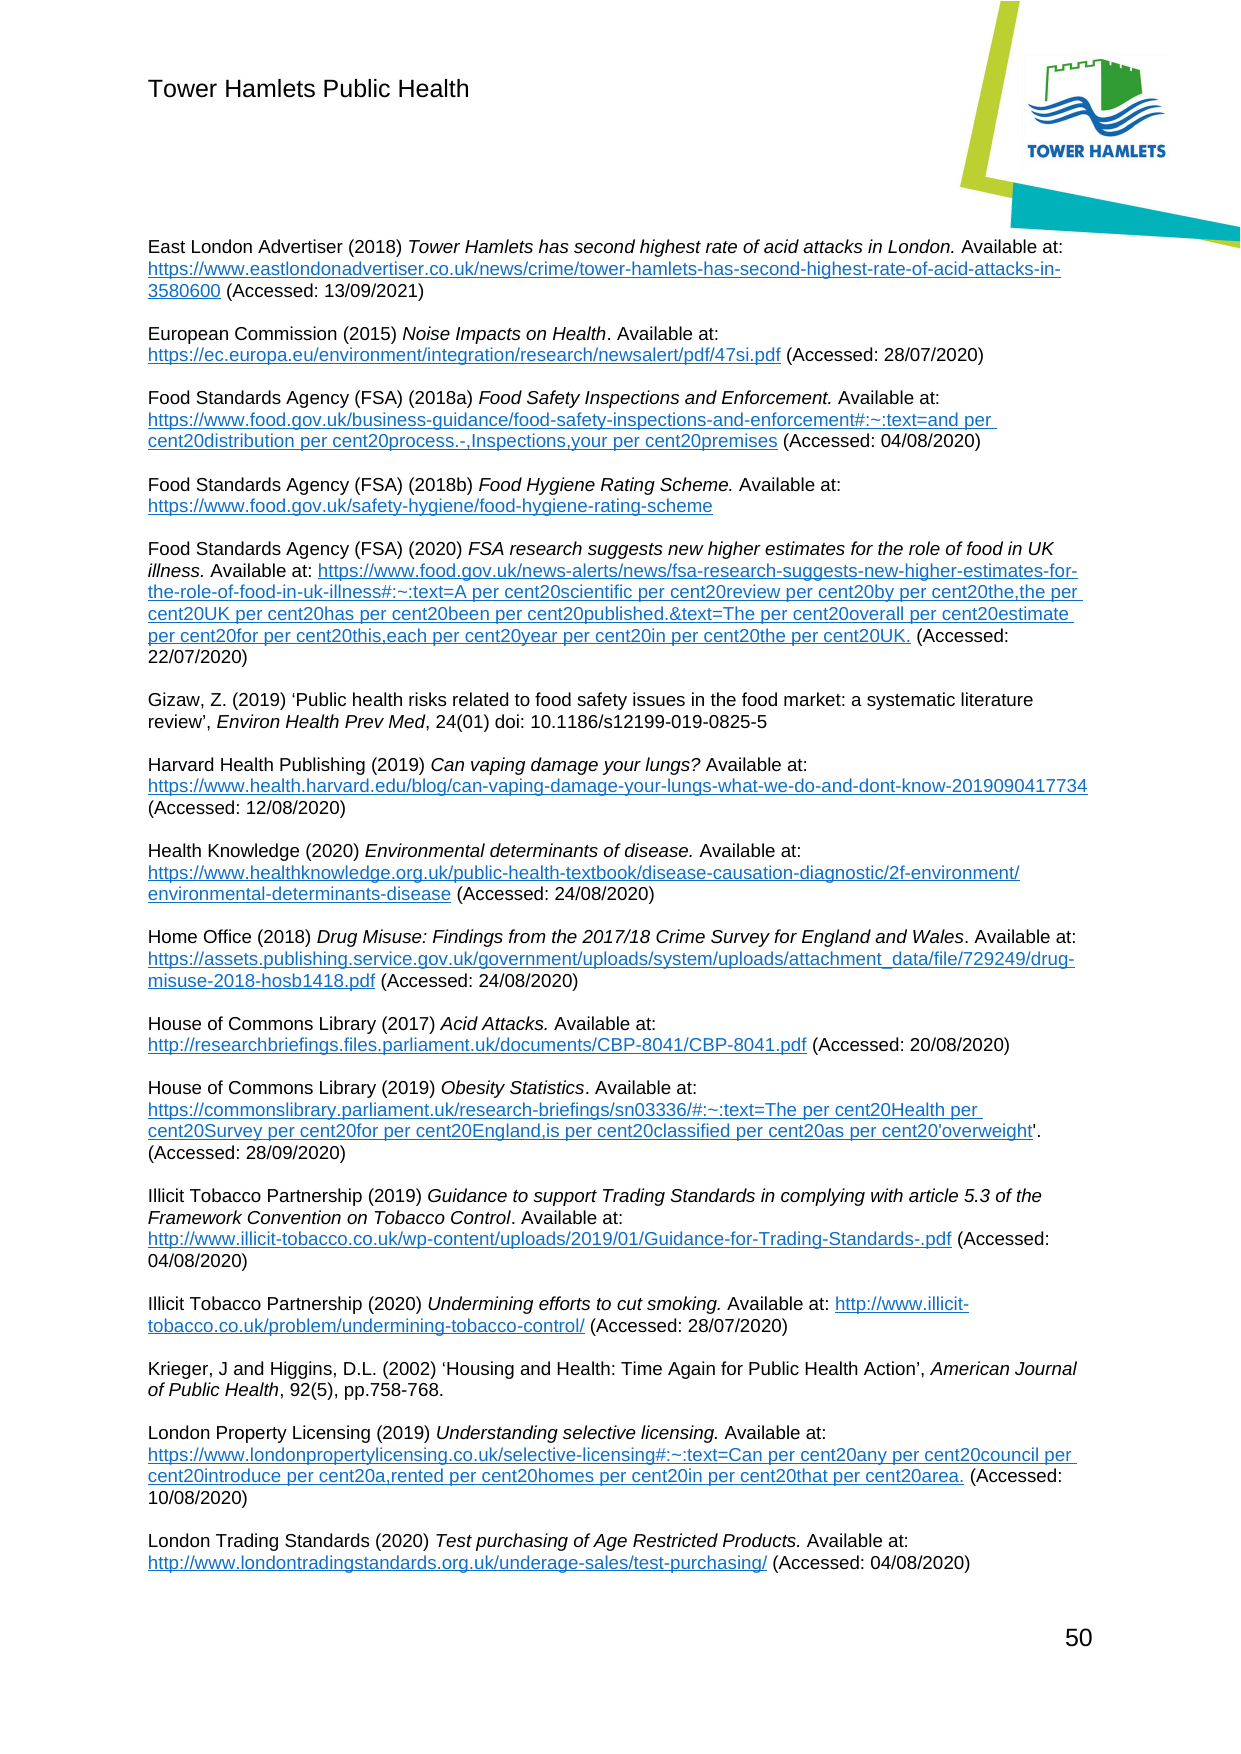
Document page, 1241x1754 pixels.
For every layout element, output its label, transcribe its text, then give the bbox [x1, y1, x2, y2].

text Harvard Health Publishing (2019) Can vaping damage your lungs? Available at: https://www.health.harvard.edu/blog/can-vaping-damage-your-lungs-what-we-do-and-dont-know-2019090417734 (Accessed: 12/08/2020) [148, 754, 1092, 818]
text House of Commons Library (2019) Obesity Statistics. Available at: https://commonslibrary.parliament.uk/research-briefings/sn03336/#:~:text=The per cent20Health per cent20Survey per cent20for per cent20England,is per cent20classified per cent20as per cent20'overweight'. (Accessed: 28/09/2020) [148, 1077, 1092, 1163]
text Illicit Tobacco Partnership (2019) Guidance to support Trading Standards in complying with article 5.3 of the Framework Convention on Tobacco Control. Available at: http://www.illicit-tobacco.co.uk/wp-content/uploads/2019/01/Guidance-for-Trading-Standards-.pdf (Accessed: 04/08/2020) [148, 1185, 1092, 1271]
text London Property Licensing (2019) Understanding selective licensing. Available at: https://www.londonpropertylicensing.co.uk/selective-licensing#:~:text=Can per cent20any per cent20council per cent20introduce per cent20a,rented per cent20homes per cent20in per cent20that per cent20area. (Accessed: 10/08/2020) [148, 1422, 1092, 1508]
picture [1, 1, 1241, 252]
text House of Commons Library (2017) Acid Attacks. Available at: http://researchbriefings.files.parliament.uk/documents/CBP-8041/CBP-8041.pdf (Accessed: 20/08/2020) [148, 1012, 1092, 1056]
text Health Knowledge (2020) Environmental determinants of disease. Available at: https://www.healthknowledge.org.uk/public-health-textbook/disease-causation-diagnostic/2f-environment/environmental-determinants-disease (Accessed: 24/08/2020) [148, 840, 1092, 905]
text Krieger, J and Higgins, D.L. (2002) ‘Housing and Health: Time Again for Public Health Action’, American Journal of Public Health, 92(5), pp.758-768. [148, 1357, 1092, 1401]
text Food Standards Agency (FSA) (2018b) Food Hygiene Rating Scheme. Available at: https://www.food.gov.uk/safety-hygiene/food-hygiene-rating-scheme [148, 473, 1092, 517]
text Home Office (2018) Drug Misuse: Findings from the 2017/18 Crime Survey for England and Wales. Available at: https://assets.publishing.service.gov.uk/government/uploads/system/uploads/attachment_data/file/729249/drug-misuse-2018-hosb1418.pdf (Accessed: 24/08/2020) [148, 926, 1092, 991]
text European Commission (2015) Noise Impacts on Health. Available at: https://ec.europa.eu/environment/integration/research/newsalert/pdf/47si.pdf (Accessed: 28/07/2020) [148, 322, 1092, 366]
text Food Standards Agency (FSA) (2020) FSA research suggests new higher estimates for the role of food in UK illness. Available at: https://www.food.gov.uk/news-alerts/news/fsa-research-suggests-new-higher-estimates-for-the-role-of-food-in-uk-illness#:~:text=A per cent20scientific per cent20review per cent20by per cent20the,the per cent20UK per cent20has per cent20been per cent20published.&text=The per cent20overall per cent20estimate per cent20for per cent20this,each per cent20year per cent20in per cent20the per cent20UK. (Accessed: 22/07/2020) [148, 538, 1092, 667]
text Illicit Tobacco Partnership (2020) Undermining efforts to cut smoking. Available at: http://www.illicit-tobacco.co.uk/problem/undermining-tobacco-control/ (Accessed: 28/07/2020) [148, 1293, 1092, 1336]
text Gizaw, Z. (2019) ‘Public health risks related to food safety issues in the food market: a systematic literature review’, Environ Health Prev Med, 24(01) doi: 10.1186/s12199-019-0825-5 [148, 689, 1092, 732]
text London Trading Standards (2020) Test purchasing of Age Restricted Products. Available at: http://www.londontradingstandards.org.uk/underage-sales/test-purchasing/ (Accessed: 04/08/2020) [148, 1530, 1092, 1573]
text Food Standards Agency (FSA) (2018a) Food Safety Inspections and Enforcement. Available at: https://www.food.gov.uk/business-guidance/food-safety-inspections-and-enforcement#:~:text=and per cent20distribution per cent20process.-,Inspections,your per cent20premises (Accessed: 04/08/2020) [148, 387, 1092, 452]
text East London Advertiser (2018) Tower Hamlets has second highest rate of acid attacks in London. Available at: https://www.eastlondonadvertiser.co.uk/news/crime/tower-hamlets-has-second-highest-rate-of-acid-attacks-in-3580600 (Accessed: 13/09/2021) [148, 236, 1092, 301]
